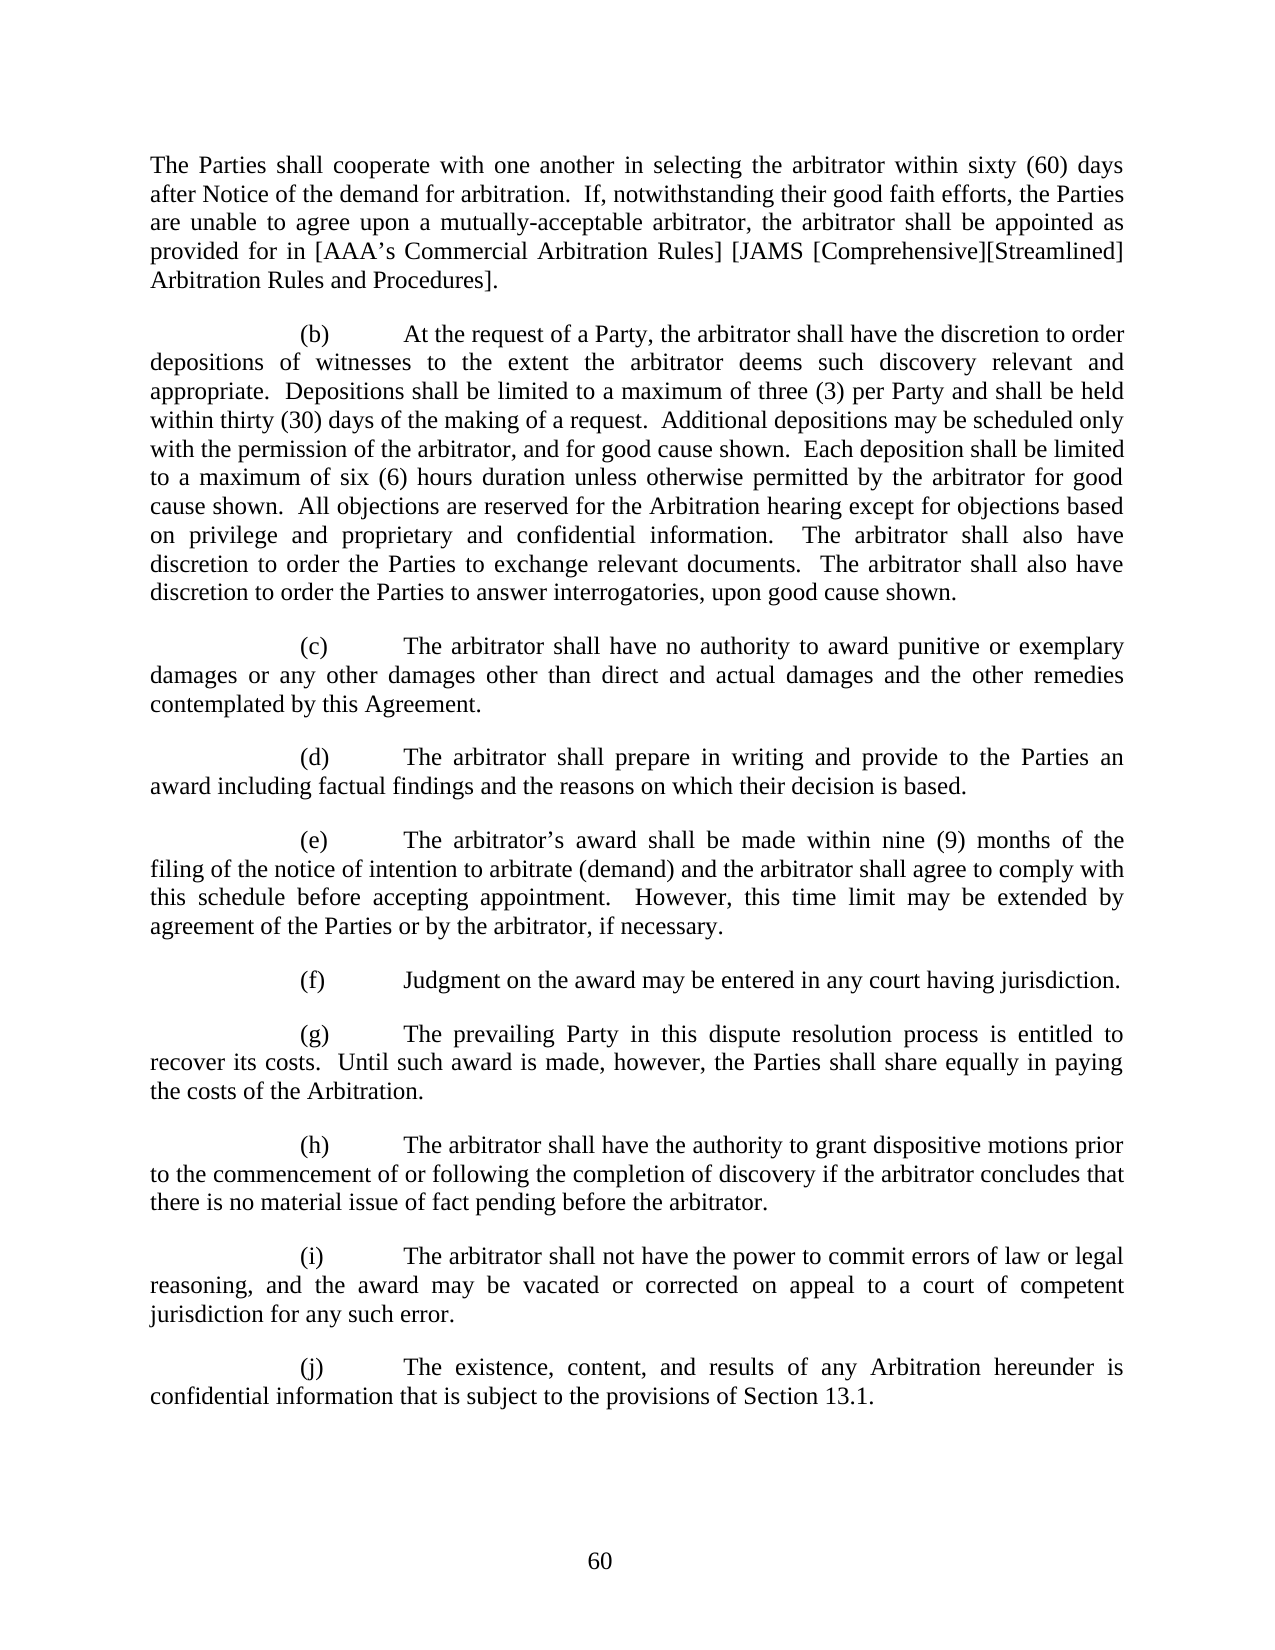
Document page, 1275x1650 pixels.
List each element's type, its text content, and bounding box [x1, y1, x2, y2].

subtitle The arbitrator shall prepare in writing and provide to the Parties an award including factual findings and the reasons on which their decision is based. [150, 742, 1125, 800]
subtitle At the request of a Party, the arbitrator shall have the discretion to order depositions of witnesses to the extent the arbitrator deems such discovery relevant and appropriate. Depositions shall be limited to a maximum of three (3) per Party and shall be held within thirty (30) days of the making of a request. Additional depositions may be scheduled only with the permission of the arbitrator, and for good cause shown. Each deposition shall be limited to a maximum of six (6) hours duration unless otherwise permitted by the arbitrator for good cause shown. All objections are reserved for the Arbitration hearing except for objections based on privilege and proprietary and confidential information. The arbitrator shall also have discretion to order the Parties to exchange relevant documents. The arbitrator shall also have discretion to order the Parties to answer interrogatories, upon good cause shown. [150, 319, 1125, 606]
subtitle The arbitrator shall have the authority to grant dispositive motions prior to the commencement of or following the completion of discovery if the arbitrator concludes that there is no material issue of fact pending before the arbitrator. [150, 1130, 1125, 1216]
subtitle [150, 150, 1125, 294]
subtitle The existence, content, and results of any Arbitration hereunder is confidential information that is subject to the provisions of Section 13.1. [150, 1352, 1125, 1410]
subtitle The arbitrator shall have no authority to award punitive or exemplary damages or any other damages other than direct and actual damages and the other remedies contemplated by this Agreement. [150, 631, 1125, 717]
subtitle Judgment on the award may be entered in any court having jurisdiction. [150, 965, 1125, 994]
subtitle The prevailing Party in this dispute resolution process is entitled to recover its costs. Until such award is made, however, the Parties shall share equally in paying the costs of the Arbitration. [150, 1019, 1125, 1105]
subtitle The arbitrator’s award shall be made within nine (9) months of the filing of the notice of intention to arbitrate (demand) and the arbitrator shall agree to comply with this schedule before accepting appointment. However, this time limit may be extended by agreement of the Parties or by the arbitrator, if necessary. [150, 825, 1125, 940]
subtitle The arbitrator shall not have the power to commit errors of law or legal reasoning, and the award may be vacated or corrected on appeal to a court of competent jurisdiction for any such error. [150, 1241, 1125, 1327]
